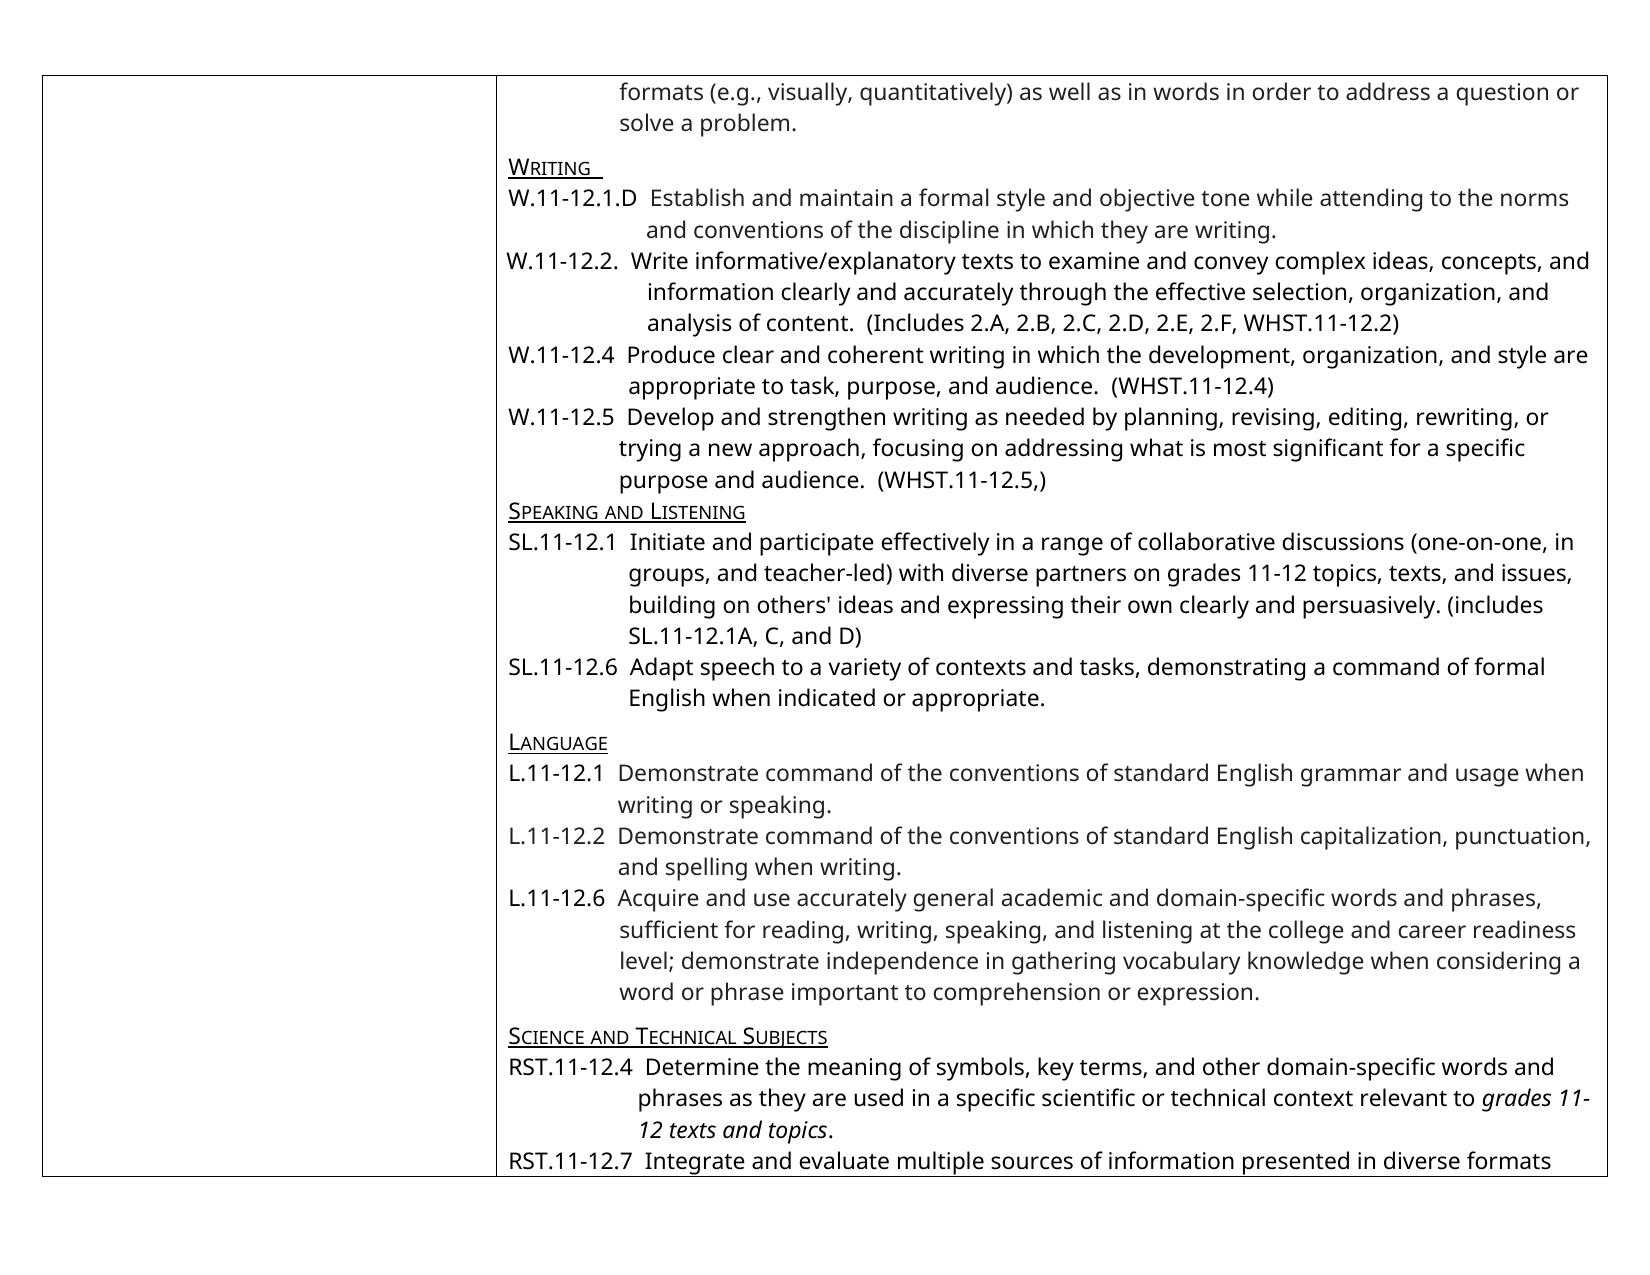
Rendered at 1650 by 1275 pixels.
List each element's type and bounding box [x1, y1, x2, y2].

table_cell [497, 76, 1607, 1176]
table_cell [43, 76, 496, 1176]
